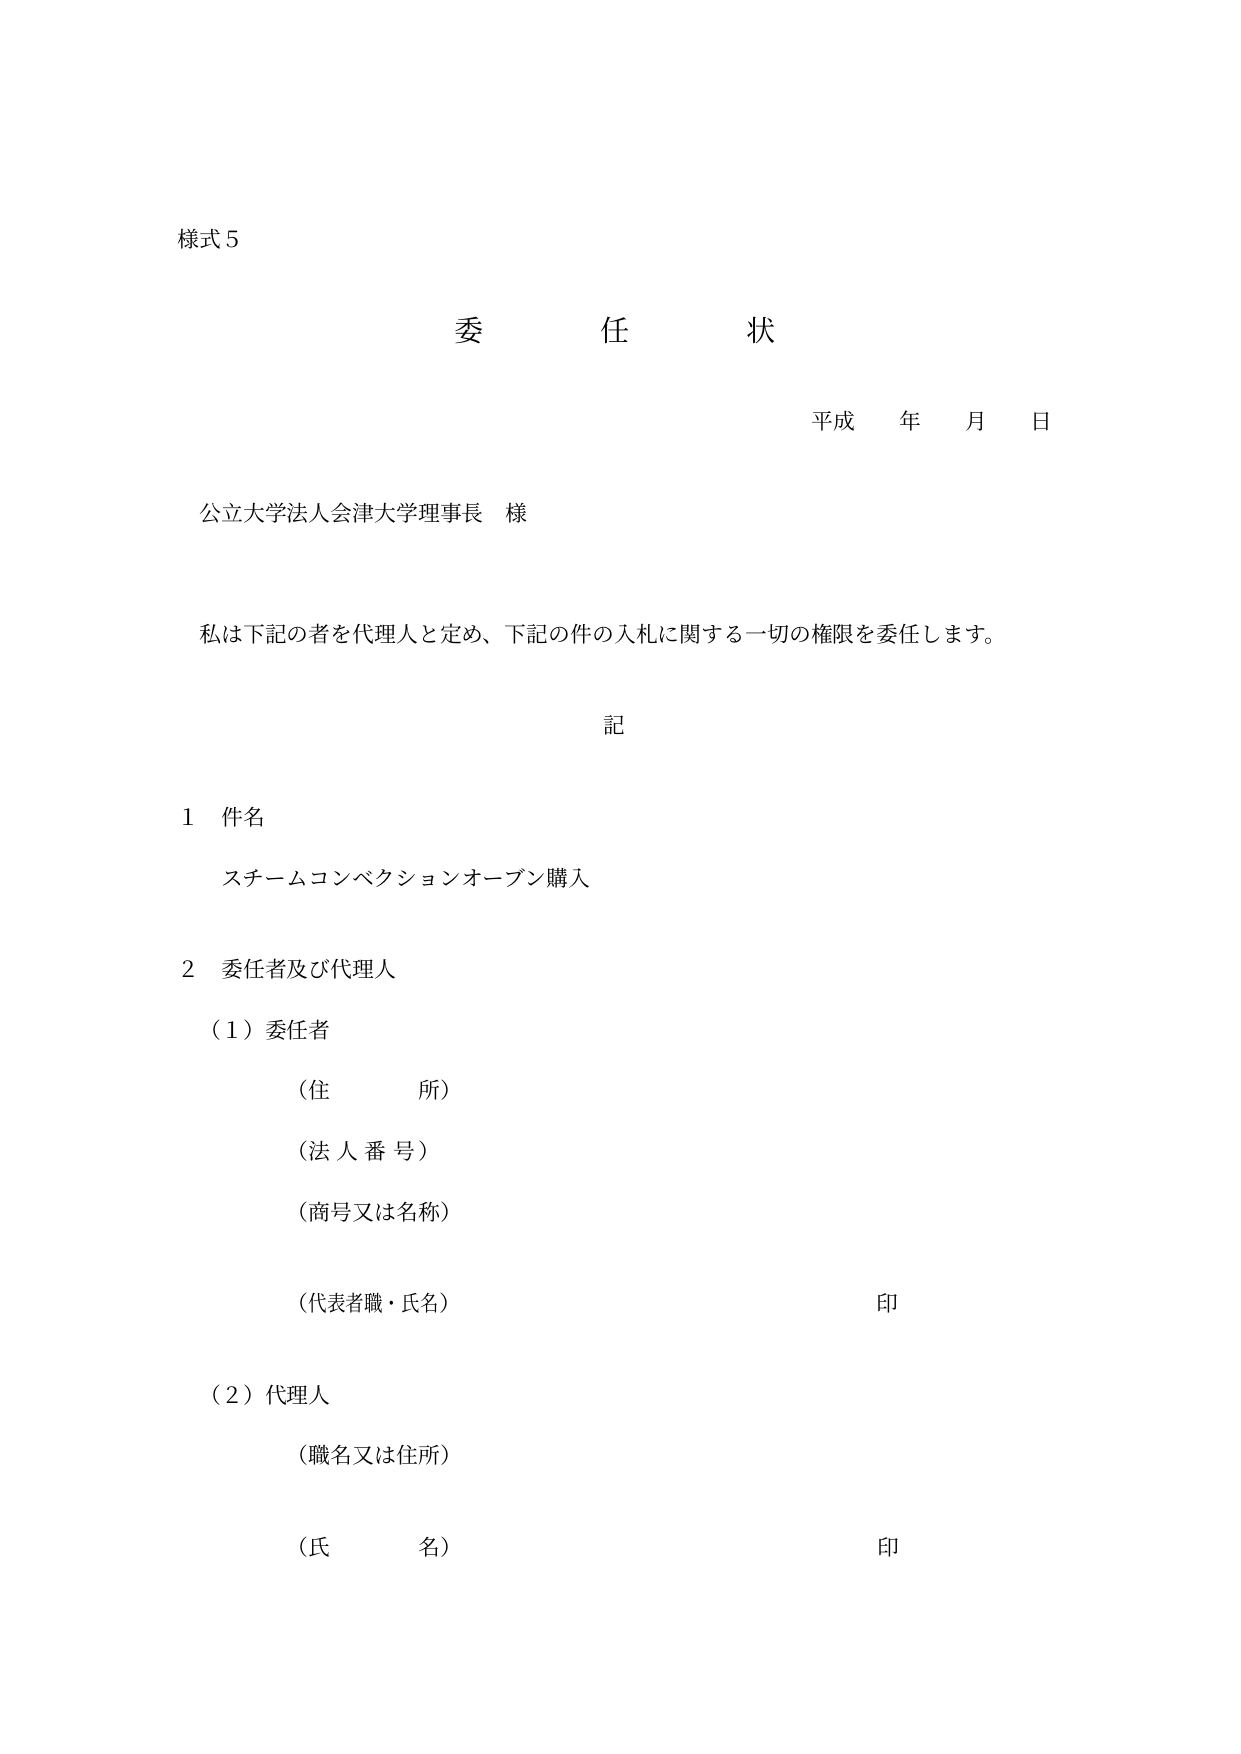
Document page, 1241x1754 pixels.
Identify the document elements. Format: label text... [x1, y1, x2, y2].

text （１）委任者 [177, 998, 1052, 1059]
text （２）代理人 [177, 1363, 1052, 1424]
text ２ 委任者及び代理人 [177, 937, 1052, 998]
text （職名又は住所） [177, 1424, 1052, 1485]
text （商号又は名称） [199, 1181, 1052, 1242]
text （代表者職・氏名） 印 [199, 1272, 1052, 1333]
text １ 件名 [177, 785, 1052, 846]
text 公立大学法人会津大学理事長 様 [177, 481, 1052, 542]
text 平成 年 月 日 [177, 390, 1052, 451]
text （法人番号） [199, 1120, 1052, 1181]
text 委 任 状 [177, 299, 1052, 359]
text 私は下記の者を代理人と定め、下記の件の入札に関する一切の権限を委任します。 [177, 603, 1052, 664]
text 様式５ [177, 207, 1052, 268]
text （氏 名） 印 [177, 1515, 1052, 1576]
text （住 所） [199, 1059, 1052, 1120]
text スチームコンベクションオーブン購入 [177, 846, 1052, 907]
subtitle 記 [177, 694, 1052, 755]
